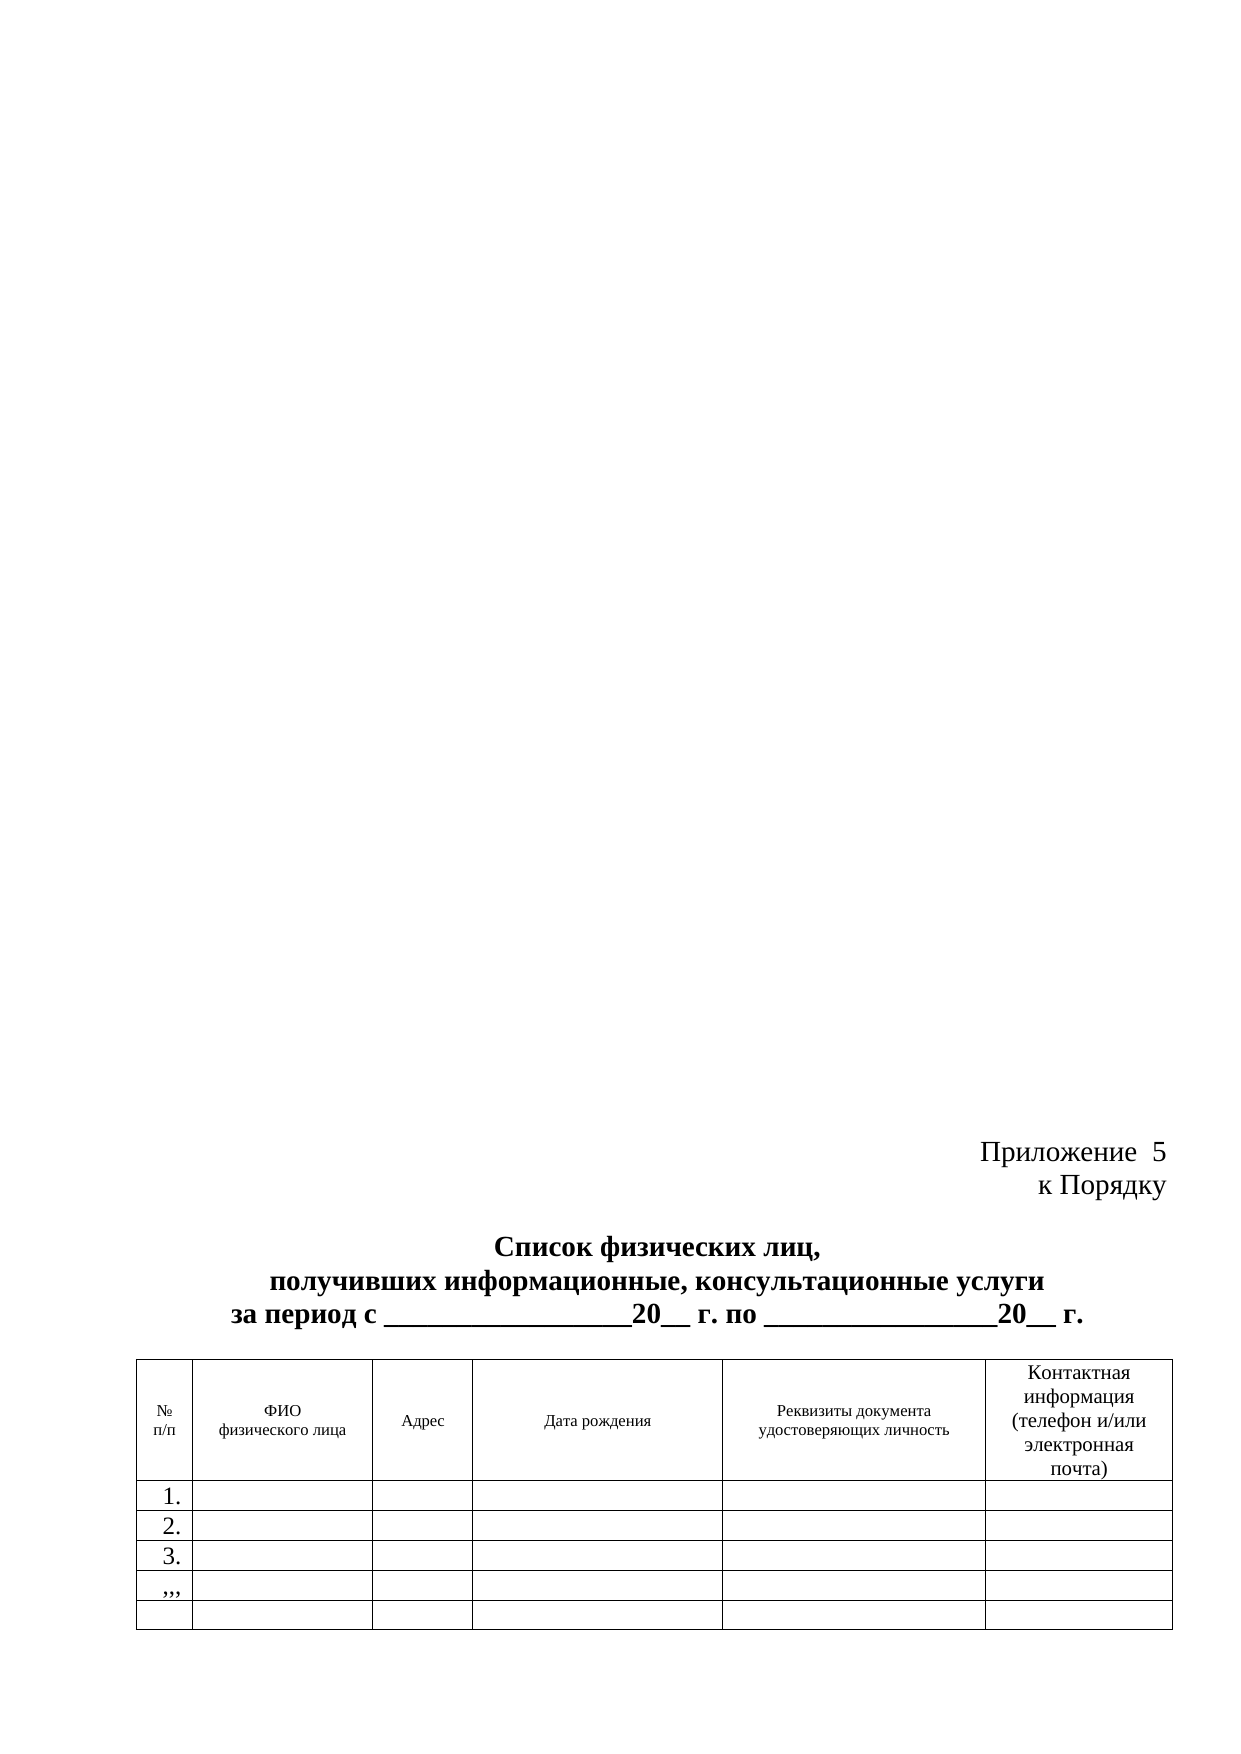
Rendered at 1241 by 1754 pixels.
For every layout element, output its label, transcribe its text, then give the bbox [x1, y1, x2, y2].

table_header № п/п [137, 1360, 192, 1480]
table_cell [137, 1601, 192, 1629]
table_cell 1. [137, 1481, 192, 1510]
text к Порядку [148, 1167, 1167, 1201]
table_cell [193, 1601, 372, 1629]
table_cell [373, 1571, 472, 1599]
table_cell [373, 1541, 472, 1570]
table_cell 3. [137, 1541, 192, 1570]
table_cell [193, 1541, 372, 1570]
text Приложение 5 [148, 1134, 1167, 1167]
table_cell [986, 1571, 1172, 1599]
table_cell [373, 1601, 472, 1629]
table_header Реквизиты документа удостоверяющих личность [723, 1360, 985, 1480]
table_cell [193, 1511, 372, 1540]
table_cell [723, 1481, 985, 1510]
table_cell ,,, [137, 1571, 192, 1599]
table_cell [473, 1511, 722, 1540]
table_cell [986, 1541, 1172, 1570]
text получивших информационные, консультационные услуги [148, 1263, 1167, 1297]
text за период с _________________20__ г. по ________________20__ г. [148, 1297, 1167, 1330]
table_header Адрес [373, 1360, 472, 1480]
table_cell [723, 1541, 985, 1570]
table_cell [373, 1511, 472, 1540]
table_header Контактная информация (телефон и/или электронная почта) [986, 1360, 1172, 1480]
table_cell [986, 1481, 1172, 1510]
text Список физических лиц, [148, 1229, 1167, 1263]
table_cell [723, 1571, 985, 1599]
table_cell [986, 1601, 1172, 1629]
table_cell [373, 1481, 472, 1510]
table_cell [723, 1601, 985, 1629]
table_header Дата рождения [473, 1360, 722, 1480]
table_cell [193, 1571, 372, 1599]
table_header ФИО физического лица [193, 1360, 372, 1480]
table_cell [473, 1601, 722, 1629]
table_cell [473, 1481, 722, 1510]
table_cell [473, 1571, 722, 1599]
table_cell 2. [137, 1511, 192, 1540]
table_cell [193, 1481, 372, 1510]
table_cell [986, 1511, 1172, 1540]
table_cell [723, 1511, 985, 1540]
table_cell [473, 1541, 722, 1570]
